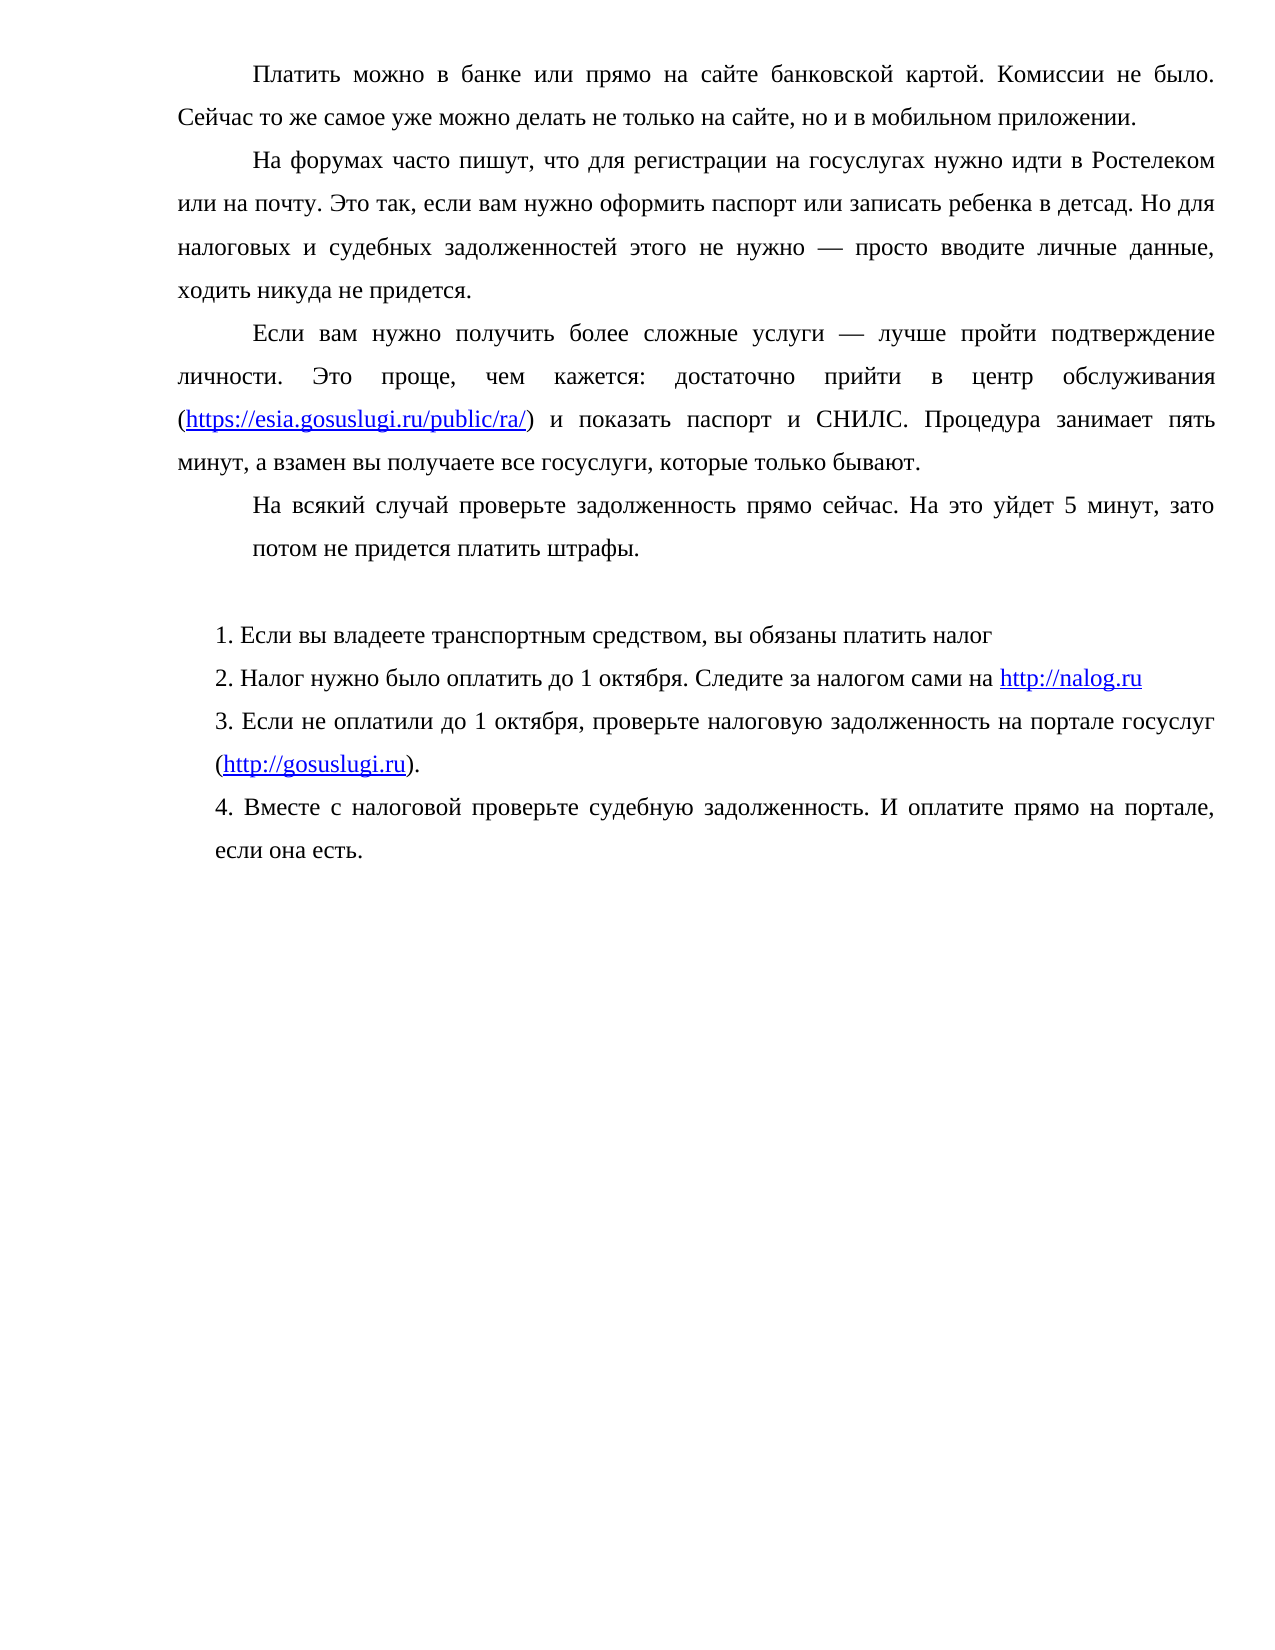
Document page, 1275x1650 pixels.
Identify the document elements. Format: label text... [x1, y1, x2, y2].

text 1. Если вы владеете транспортным средством, вы обязаны платить налог [177, 620, 1216, 648]
text 3. Если не оплатили до 1 октября, проверьте налоговую задолженность на портале госуслуг (http://gosuslugi.ru). [215, 706, 1216, 778]
text Платить можно в банке или прямо на сайте банковской картой. Комиссии не было. Сейчас то же самое уже можно делать не только на сайте, но и в мобильном приложении. [177, 59, 1216, 131]
text Если вам нужно получить более сложные услуги — лучше пройти подтверждение личности. Это проще, чем кажется: достаточно прийти в центр обслуживания (https://esia.gosuslugi.ru/public/ra/) и показать паспорт и СНИЛС. Процедура занимает пять минут, а взамен вы получаете все госуслуги, которые только бывают. [177, 318, 1216, 476]
text На всякий случай проверьте задолженность прямо сейчас. На это уйдет 5 минут, зато потом не придется платить штрафы. [252, 490, 1216, 562]
text На форумах часто пишут, что для регистрации на госуслугах нужно идти в Ростелеком или на почту. Это так, если вам нужно оформить паспорт или записать ребенка в детсад. Но для налоговых и судебных задолженностей этого не нужно — просто вводите личные данные, ходить никуда не придется. [177, 145, 1216, 303]
text 2. Налог нужно было оплатить до 1 октября. Следите за налогом сами на http://nalog.ru [215, 663, 1216, 692]
text 4. Вместе с налоговой проверьте судебную задолженность. И оплатите прямо на портале, если она есть. [215, 792, 1216, 864]
